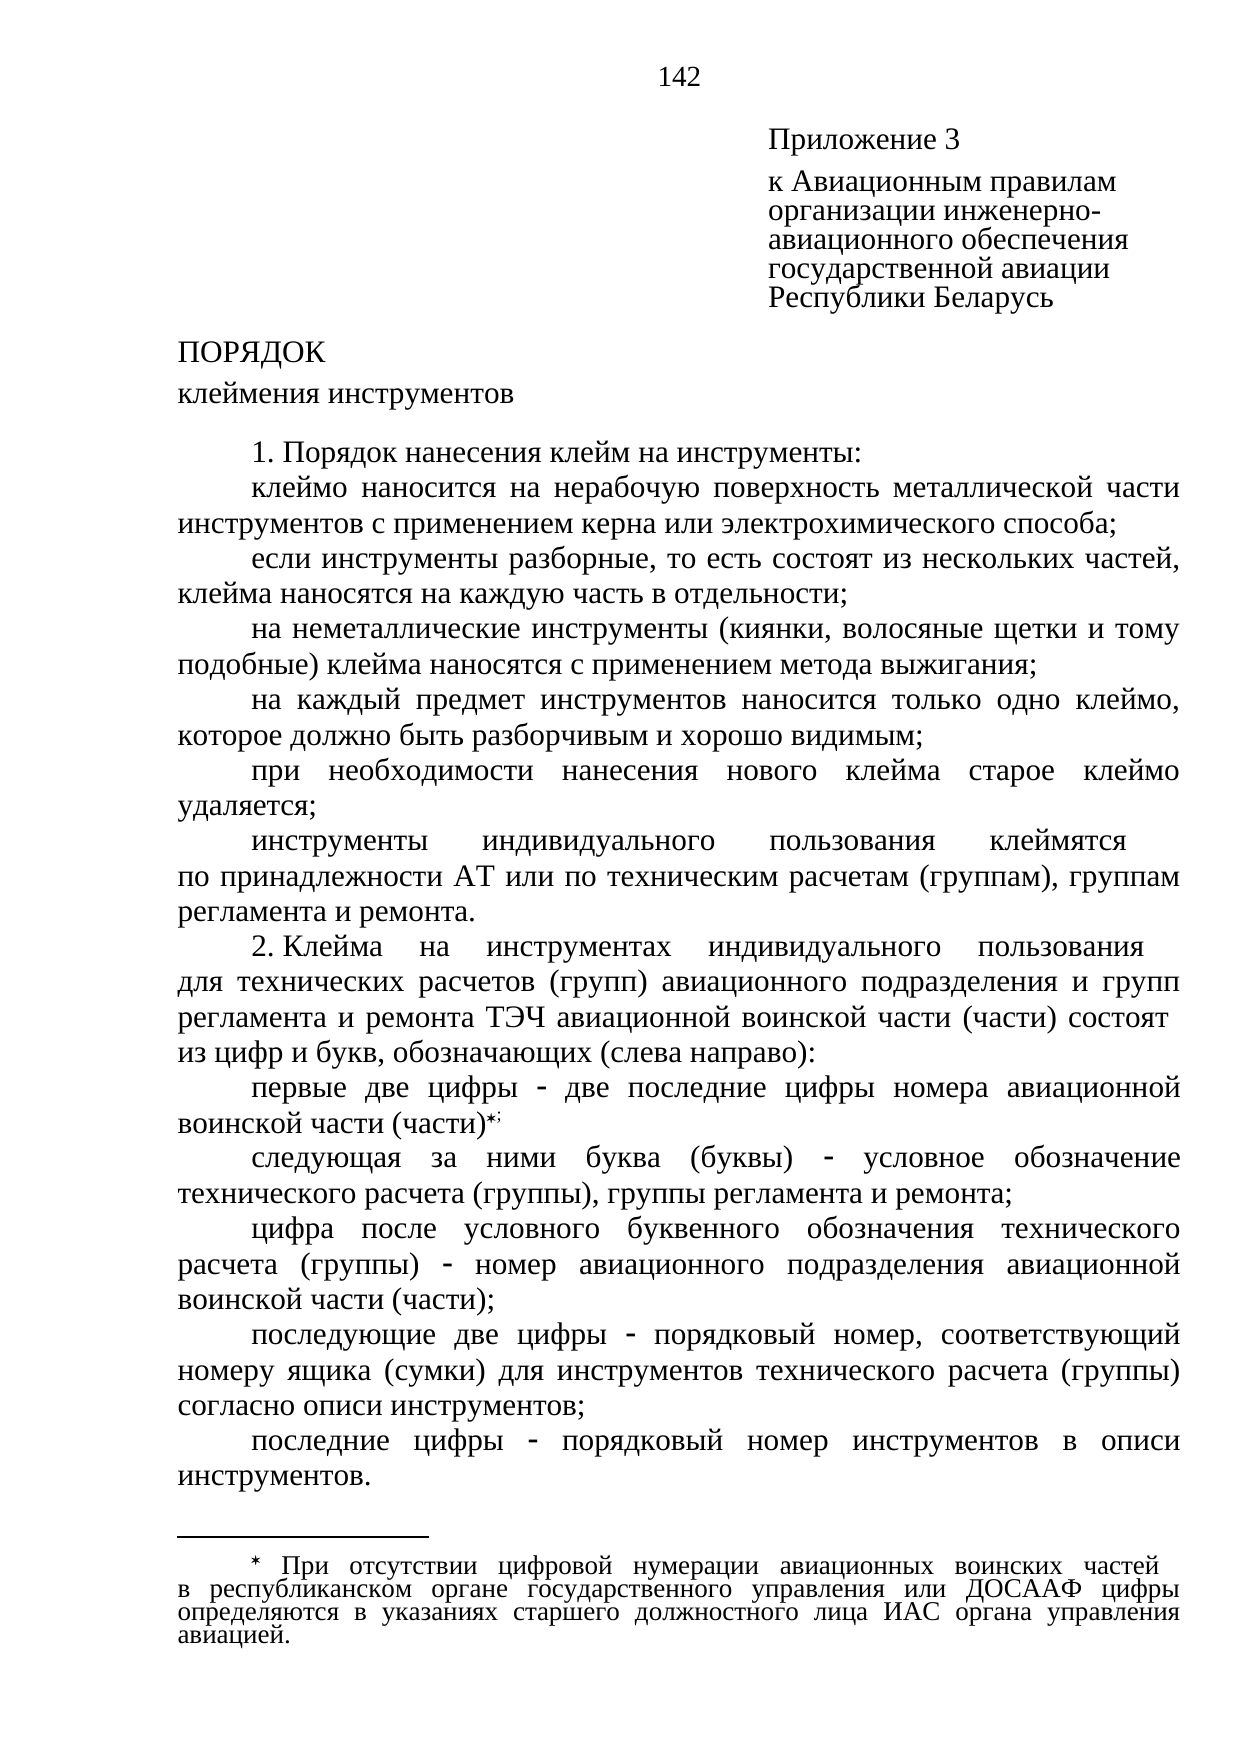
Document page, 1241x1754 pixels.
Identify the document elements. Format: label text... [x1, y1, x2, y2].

text на неметаллические инструменты (киянки, волосяные щетки и тому подобные) клейма наносятся с применением метода выжигания; [177, 611, 1181, 681]
list Порядок нанесения клейм на инструменты: [177, 434, 1181, 470]
text клеймо наносится на нерабочую поверхность металлической части инструментов с применением керна или электрохимического способа; [177, 470, 1181, 540]
text при необходимости нанесения нового клейма старое клеймо удаляется; [177, 752, 1181, 822]
text последние цифры порядковый номер инструментов в описи инструментов. [177, 1422, 1181, 1492]
text на каждый предмет инструментов наносится только одно клеймо, которое должно быть разборчивым и хорошо видимым; [177, 681, 1181, 752]
text если инструменты разборные, то есть состоят из нескольких частей, клейма наносятся на каждую часть в отдельности; [177, 540, 1181, 611]
text первые две цифры две последние цифры номера авиационной воинской части (части); [177, 1069, 1181, 1140]
text цифра после условного буквенного обозначения технического расчета (группы) номер авиационного подразделения авиационной воинской части (части); [177, 1210, 1181, 1316]
text инструменты индивидуального пользования клеймятся по принадлежности АТ или по техническим расчетам (группам), группам регламента и ремонта. [177, 822, 1181, 928]
text Приложение 3 [768, 126, 1181, 155]
text последующие две цифры порядковый номер, соответствующий номеру ящика (сумки) для инструментов технического расчета (группы) согласно описи инструментов; [177, 1316, 1181, 1422]
text клеймения инструментов [177, 380, 1181, 409]
text ПОРЯДОК [177, 339, 1181, 368]
text следующая за ними буква (буквы) условное обозначение технического расчета (группы), группы регламента и ремонта; [177, 1140, 1181, 1210]
list Клейма на инструментах индивидуального пользования для технических расчетов (групп) авиационного подразделения и групп регламента и ремонта ТЭЧ авиационной воинской части (части) состоят из цифр и букв, обозначающих (слева направо): [177, 928, 1181, 1069]
text к Авиационным правилам организации инженерно-авиационного обеспечения государственной авиации Республики Беларусь [768, 168, 1181, 314]
